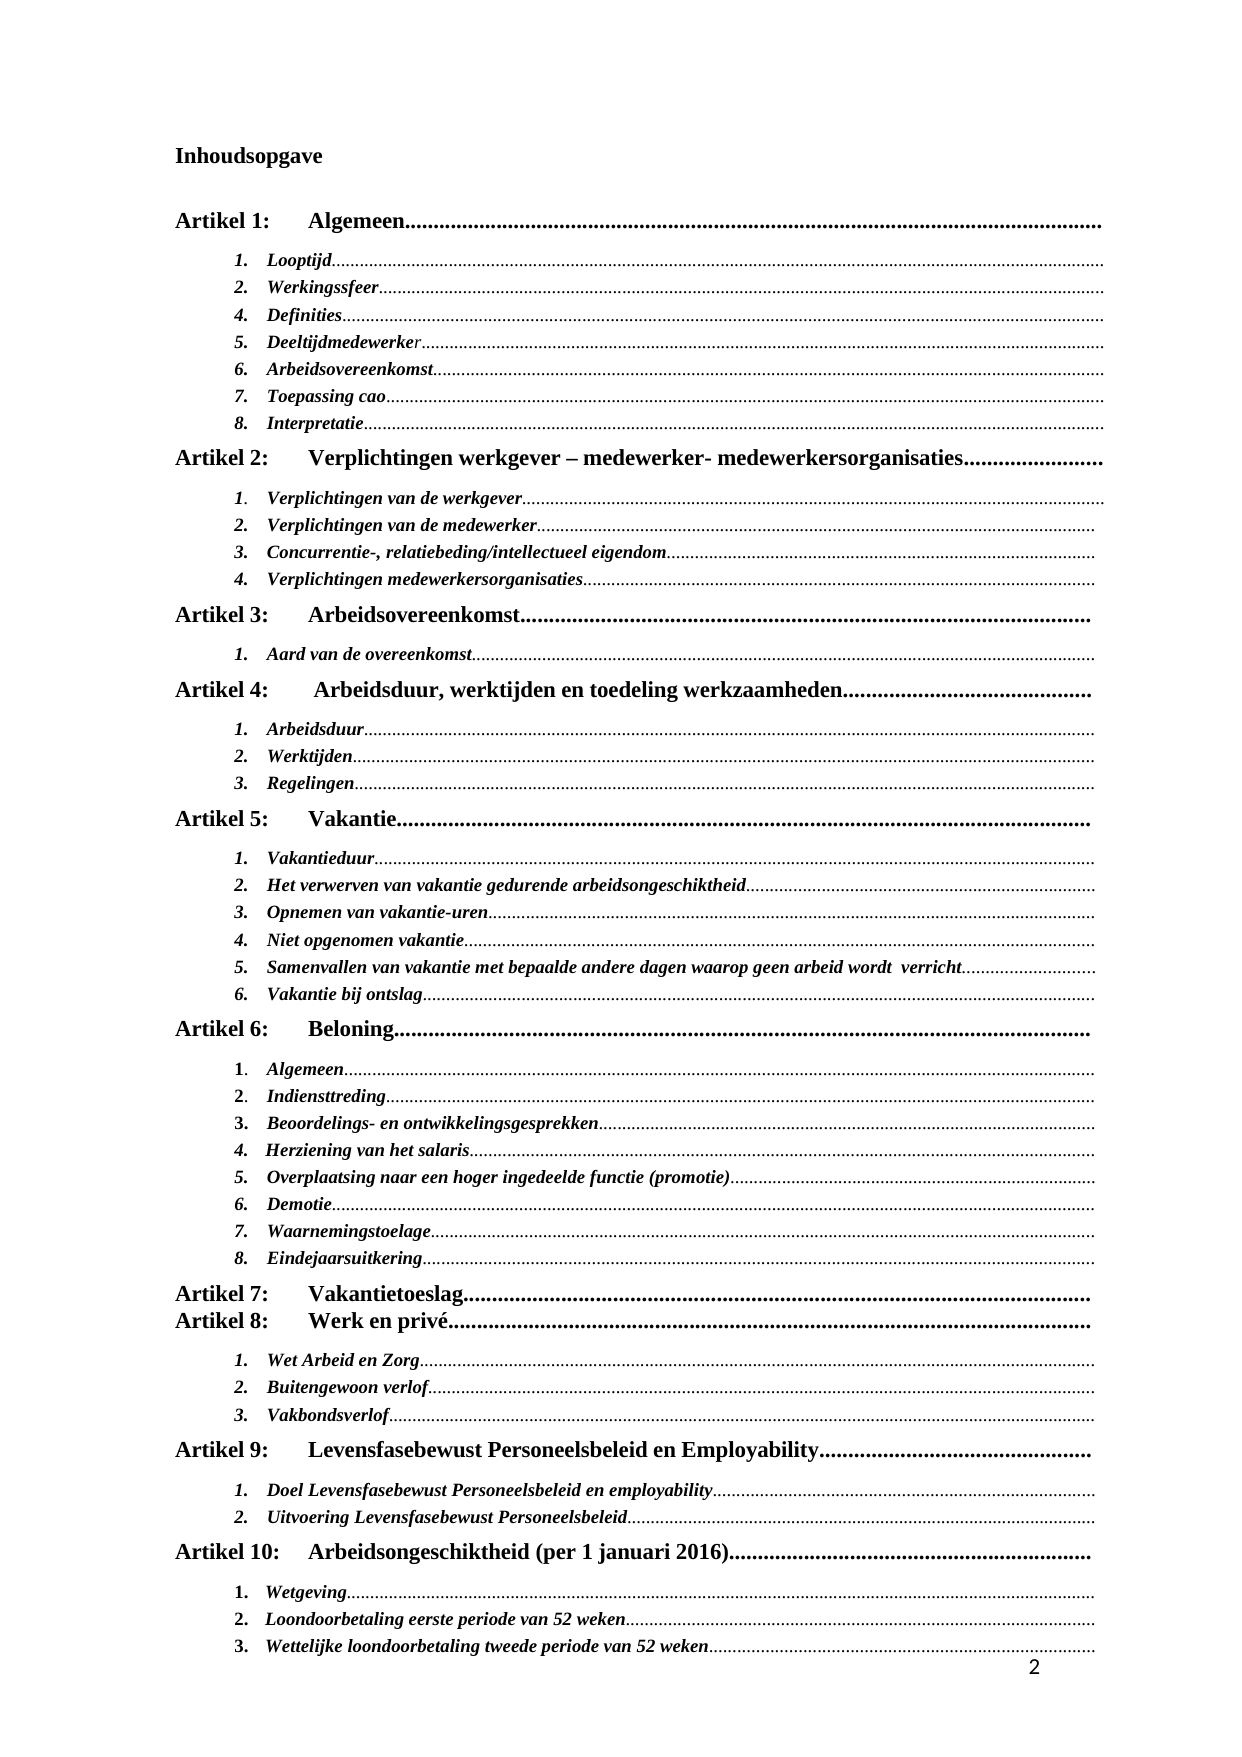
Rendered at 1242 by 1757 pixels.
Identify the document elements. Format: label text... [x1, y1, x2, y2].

text 7. Waarnemingstoelage 19 [234, 1214, 1067, 1242]
text 1. Looptijd 5 [234, 244, 1067, 271]
text 8. Interpretatie 7 [234, 406, 1067, 433]
text 1. Wetgeving 24 [234, 1575, 1067, 1602]
text 5. Deeltijdmedewerker 7 [234, 325, 1067, 352]
text Artikel 1: Algemeen 5 [175, 206, 1067, 233]
text 1. Verplichtingen van de werkgever 8 [234, 481, 1067, 508]
text 1. Doel Levensfasebewust Personeelsbeleid en employability 23 [234, 1473, 1067, 1500]
text 3. Concurrentie-, relatiebeding/intellectueel eigendom 11 [234, 535, 1067, 562]
text Artikel 2: Verplichtingen werkgever – medewerker- medewerkersorganisaties 8 [175, 444, 1067, 471]
text 6. Arbeidsovereenkomst 7 [234, 352, 1067, 379]
text 1. Wet Arbeid en Zorg 22 [234, 1344, 1067, 1371]
text 2. Loondoorbetaling eerste periode van 52 weken 24 [234, 1602, 1067, 1629]
text Artikel 9: Levensfasebewust Personeelsbeleid en Employability 23 [175, 1435, 1067, 1462]
text 5. Samenvallen van vakantie met bepaalde andere dagen waarop geen arbeid wordt verricht 16 [234, 950, 1067, 977]
text Artikel 3: Arbeidsovereenkomst 12 [175, 600, 1067, 627]
text 2. Werkingssfeer 5 [234, 271, 1067, 298]
text 2. Indiensttreding 17 [234, 1079, 1067, 1106]
text Artikel 10: Arbeidsongeschiktheid (per 1 januari 2016) 24 [175, 1537, 1067, 1564]
text 3. Wettelijke loondoorbetaling tweede periode van 52 weken 24 [234, 1629, 1067, 1656]
text Artikel 7: Vakantietoeslag 21 [175, 1279, 1067, 1306]
text Inhoudsopgave [175, 142, 1067, 196]
text 2. Verplichtingen van de medewerker 11 [234, 508, 1067, 535]
text 2. Het verwerven van vakantie gedurende arbeidsongeschiktheid 15 [234, 869, 1067, 896]
text 4. Niet opgenomen vakantie 15 [234, 923, 1067, 950]
text 2. Werktijden 14 [234, 739, 1067, 767]
text 3. Vakbondsverlof 22 [234, 1398, 1067, 1425]
text 4. Herziening van het salaris 18 [234, 1133, 1067, 1160]
text 7. Toepassing cao 7 [234, 379, 1067, 406]
text 1. Algemeen 17 [234, 1052, 1067, 1079]
text 4. Verplichtingen medewerkersorganisaties 12 [234, 562, 1067, 589]
text 5. Overplaatsing naar een hoger ingedeelde functie (promotie) 19 [234, 1160, 1067, 1187]
text Artikel 8: Werk en privé 22 [175, 1306, 1067, 1333]
text 2. Buitengewoon verlof 22 [234, 1371, 1067, 1398]
text Artikel 4: Arbeidsduur, werktijden en toedeling werkzaamheden 14 [175, 675, 1067, 702]
text 1. Arbeidsduur 14 [234, 712, 1067, 739]
text 4. Definities 5 [234, 298, 1067, 325]
text 1. Vakantieduur 15 [234, 842, 1067, 869]
text 6. Vakantie bij ontslag 16 [234, 977, 1067, 1004]
text 3. Beoordelings- en ontwikkelingsgesprekken 18 [234, 1106, 1067, 1133]
text 3. Regelingen 14 [234, 767, 1067, 794]
text Artikel 5: Vakantie 15 [175, 804, 1067, 831]
text 1. Aard van de overeenkomst 12 [234, 637, 1067, 664]
text 3. Opnemen van vakantie-uren 15 [234, 896, 1067, 923]
text Artikel 6: Beloning 17 [175, 1014, 1067, 1042]
text 6. Demotie 19 [234, 1187, 1067, 1214]
text 8. Eindejaarsuitkering 19 [234, 1242, 1067, 1269]
text 2. Uitvoering Levensfasebewust Personeelsbeleid 23 [234, 1500, 1067, 1527]
